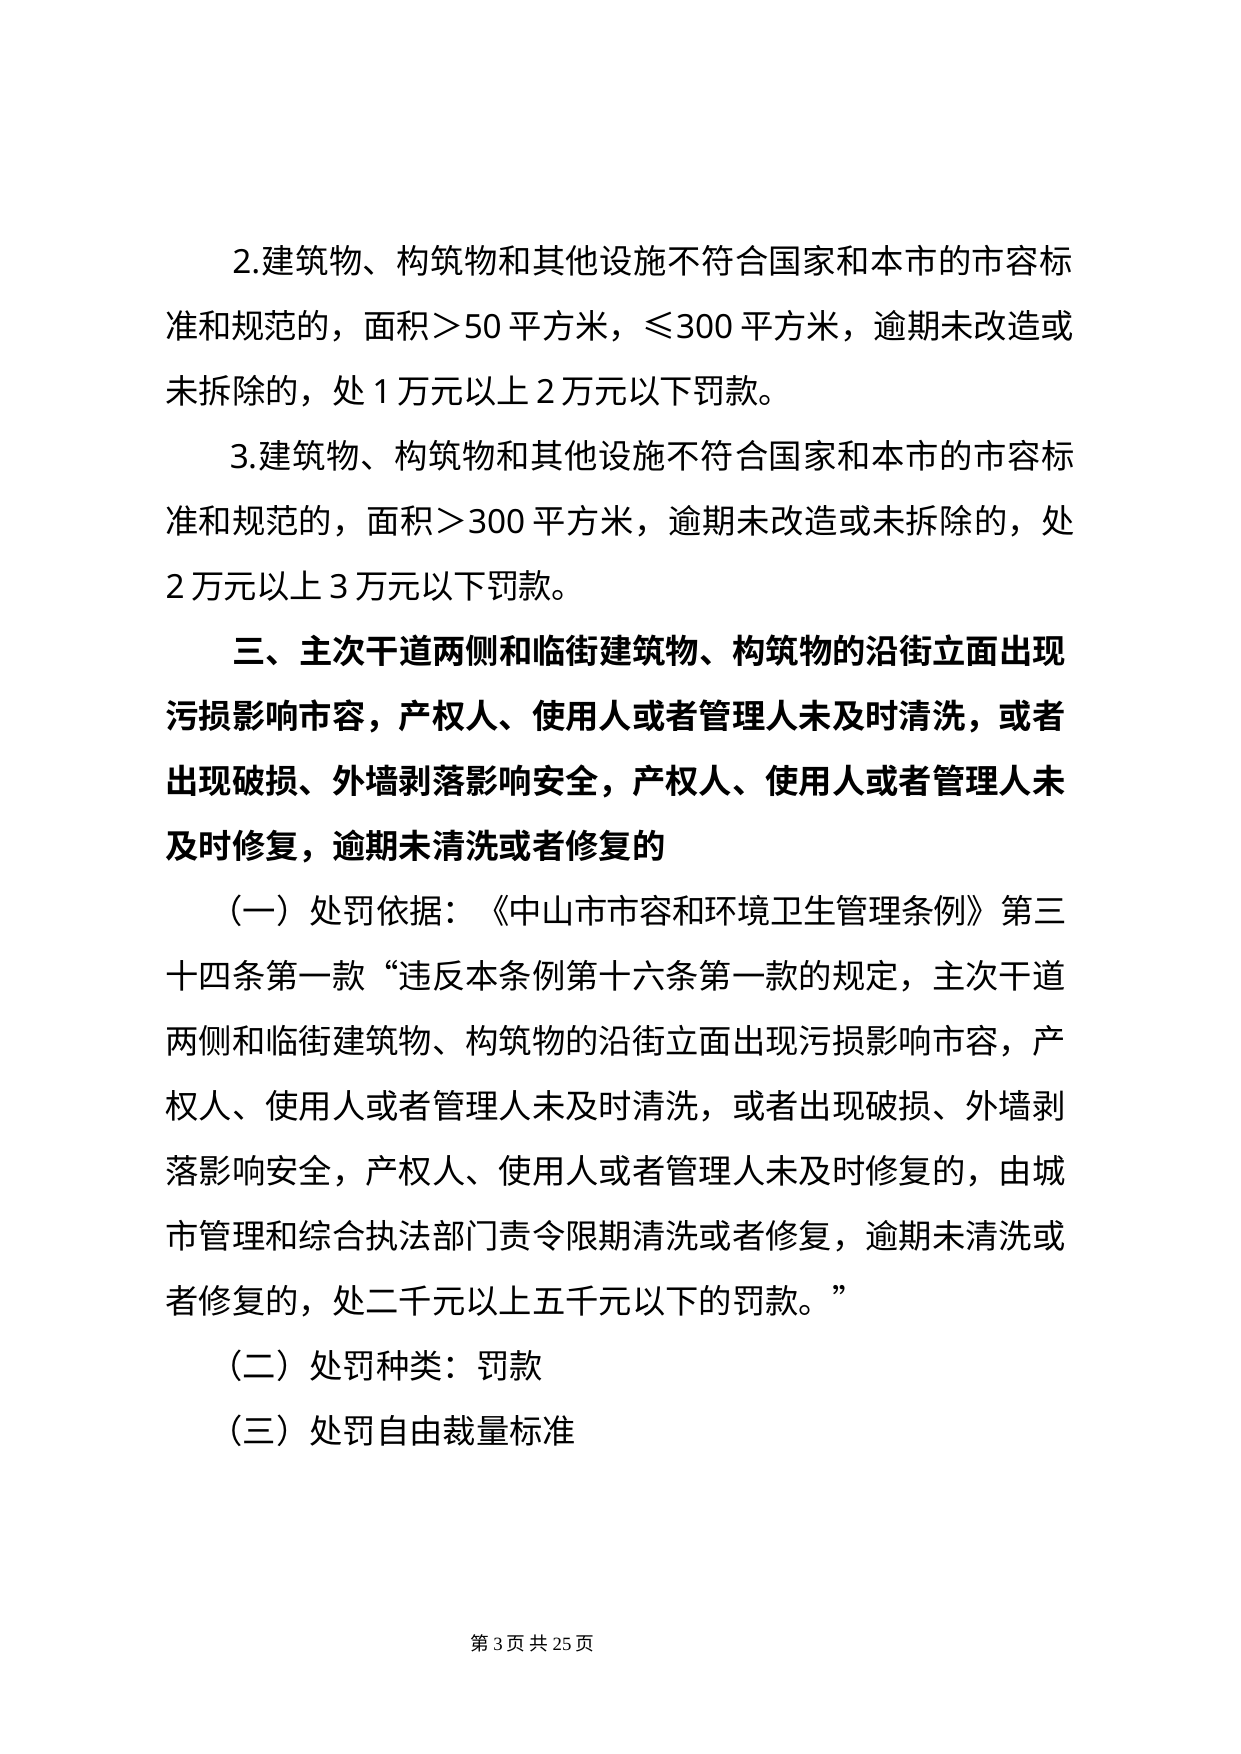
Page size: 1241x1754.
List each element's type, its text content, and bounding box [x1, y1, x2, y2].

text 2.建筑物、构筑物和其他设施不符合国家和本市的市容标准和规范的，面积＞50平方米，≤300平方米，逾期未改造或未拆除的，处1万元以上2万元以下罚款。 [165, 227, 1075, 422]
text 三、主次干道两侧和临街建筑物、构筑物的沿街立面出现污损影响市容，产权人、使用人或者管理人未及时清洗，或者出现破损、外墙剥落影响安全，产权人、使用人或者管理人未及时修复，逾期未清洗或者修复的 [165, 617, 1075, 877]
text （三）处罚自由裁量标准 [165, 1397, 1075, 1462]
text 3.建筑物、构筑物和其他设施不符合国家和本市的市容标准和规范的，面积＞300平方米，逾期未改造或未拆除的，处2万元以上3万元以下罚款。 [165, 422, 1075, 617]
text （二）处罚种类：罚款 [165, 1332, 1075, 1397]
text （一）处罚依据：《中山市市容和环境卫生管理条例》第三十四条第一款“违反本条例第十六条第一款的规定，主次干道两侧和临街建筑物、构筑物的沿街立面出现污损影响市容，产权人、使用人或者管理人未及时清洗，或者出现破损、外墙剥落影响安全，产权人、使用人或者管理人未及时修复的，由城市管理和综合执法部门责令限期清洗或者修复，逾期未清洗或者修复的，处二千元以上五千元以下的罚款。” [165, 877, 1075, 1332]
